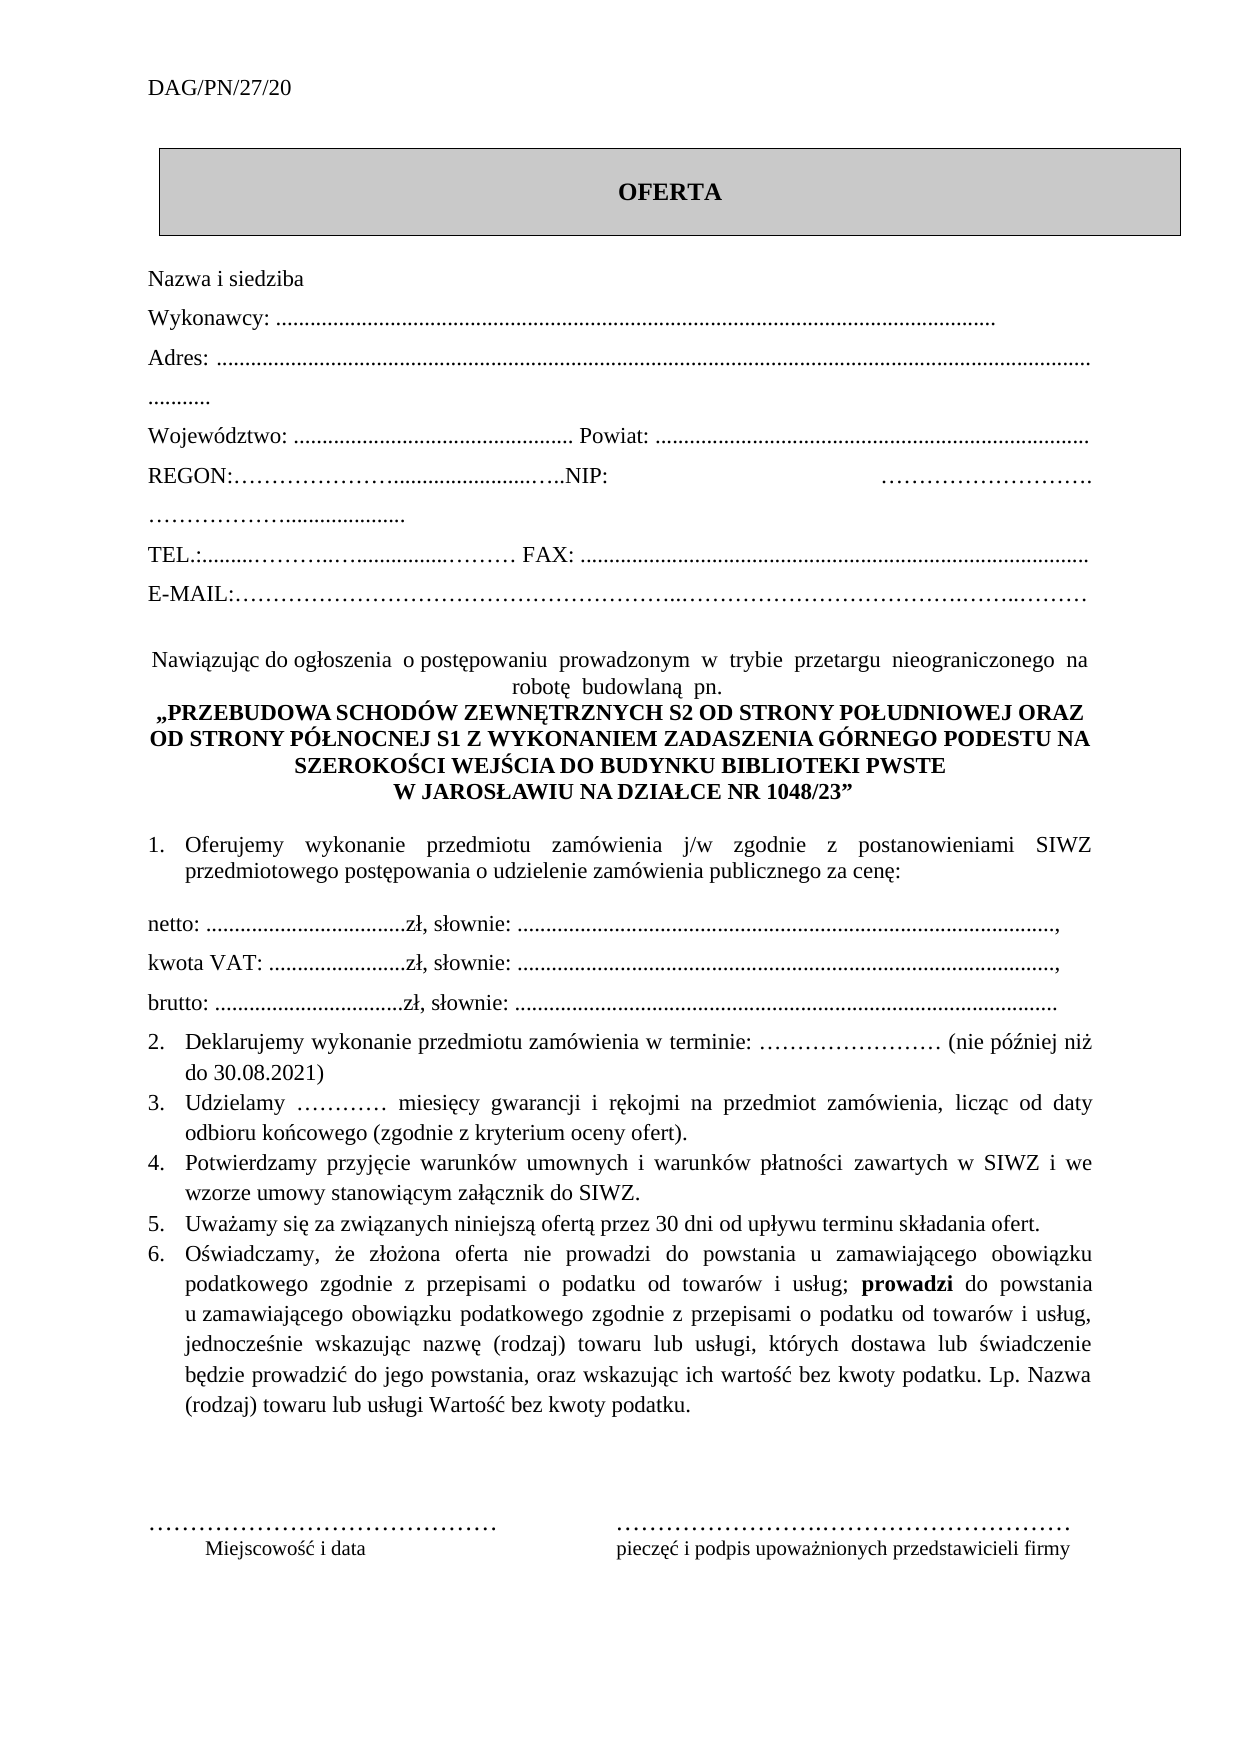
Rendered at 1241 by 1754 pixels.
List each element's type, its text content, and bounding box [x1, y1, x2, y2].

text kwota VAT: ........................zł, słownie: .............................................................................................., [148, 949, 1093, 976]
text TEL.:.........………..…................……… FAX: ......................................................................................... [148, 541, 1093, 567]
text REGON:…………………........................…..NIP: ……………………….………………..................... [148, 462, 1093, 528]
text …………………………………… …………………….………………………… [148, 1507, 1093, 1536]
text Nazwa i siedziba Wykonawcy: .............................................................................................................................. [148, 265, 1093, 331]
text Województwo: ................................................. Powiat: ............................................................................ [148, 423, 1093, 449]
text brutto: .................................zł, słownie: ............................................................................................... [148, 989, 1093, 1015]
list Uważamy się za związanych niniejszą ofertą przez 30 dni od upływu terminu składania ofert. [148, 1209, 1093, 1236]
list Deklarujemy wykonanie przedmiotu zamówienia w terminie: …………………… (nie później niż do 30.08.2021) [148, 1028, 1093, 1085]
text E-MAIL:…………………………………………………..……………………………….……..……… [148, 581, 1093, 607]
list Oferujemy wykonanie przedmiotu zamówienia j/w zgodnie z postanowieniami SIWZ przedmiotowego postępowania o udzielenie zamówienia publicznego za cenę: [148, 831, 1093, 883]
list Potwierdzamy przyjęcie warunków umownych i warunków płatności zawartych w SIWZ i we wzorze umowy stanowiącym załącznik do SIWZ. [148, 1149, 1093, 1206]
text Adres: .................................................................................................................................................................... [148, 344, 1093, 409]
list Udzielamy ………… miesięcy gwarancji i rękojmi na przedmiot zamówienia, licząc od daty odbioru końcowego (zgodnie z kryterium oceny ofert). [148, 1089, 1093, 1145]
text Nawiązując do ogłoszenia o postępowaniu prowadzonym w trybie przetargu nieograniczonego na robotę budowlaną pn. „PRZEBUDOWA SCHODÓW ZEWNĘTRZNYCH S2 OD STRONY POŁUDNIOWEJ ORAZ OD STRONY PÓŁNOCNEJ S1 Z WYKONANIEM ZADASZENIA GÓRNEGO PODESTU NA SZEROKOŚCI WEJŚCIA DO BUDYNKU BIBLIOTEKI PWSTE W JAROSŁAWIU NA DZIAŁCE NR 1048/23” [148, 646, 1093, 804]
text netto: ...................................zł, słownie: .............................................................................................., [148, 910, 1093, 936]
list Oświadczamy, że złożona oferta nie prowadzi do powstania u zamawiającego obowiązku podatkowego zgodnie z przepisami o podatku od towarów i usług; prowadzi do powstania u zamawiającego obowiązku podatkowego zgodnie z przepisami o podatku od towarów i usług, jednocześnie wskazując nazwę (rodzaj) towaru lub usługi, których dostawa lub świadczenie będzie prowadzić do jego powstania, oraz wskazując ich wartość bez kwoty podatku. Lp. Nazwa (rodzaj) towaru lub usługi Wartość bez kwoty podatku. [148, 1240, 1093, 1417]
text Miejscowość i data pieczęć i podpis upoważnionych przedstawicieli firmy [148, 1536, 1093, 1560]
table_header OFERTA [160, 149, 1180, 235]
